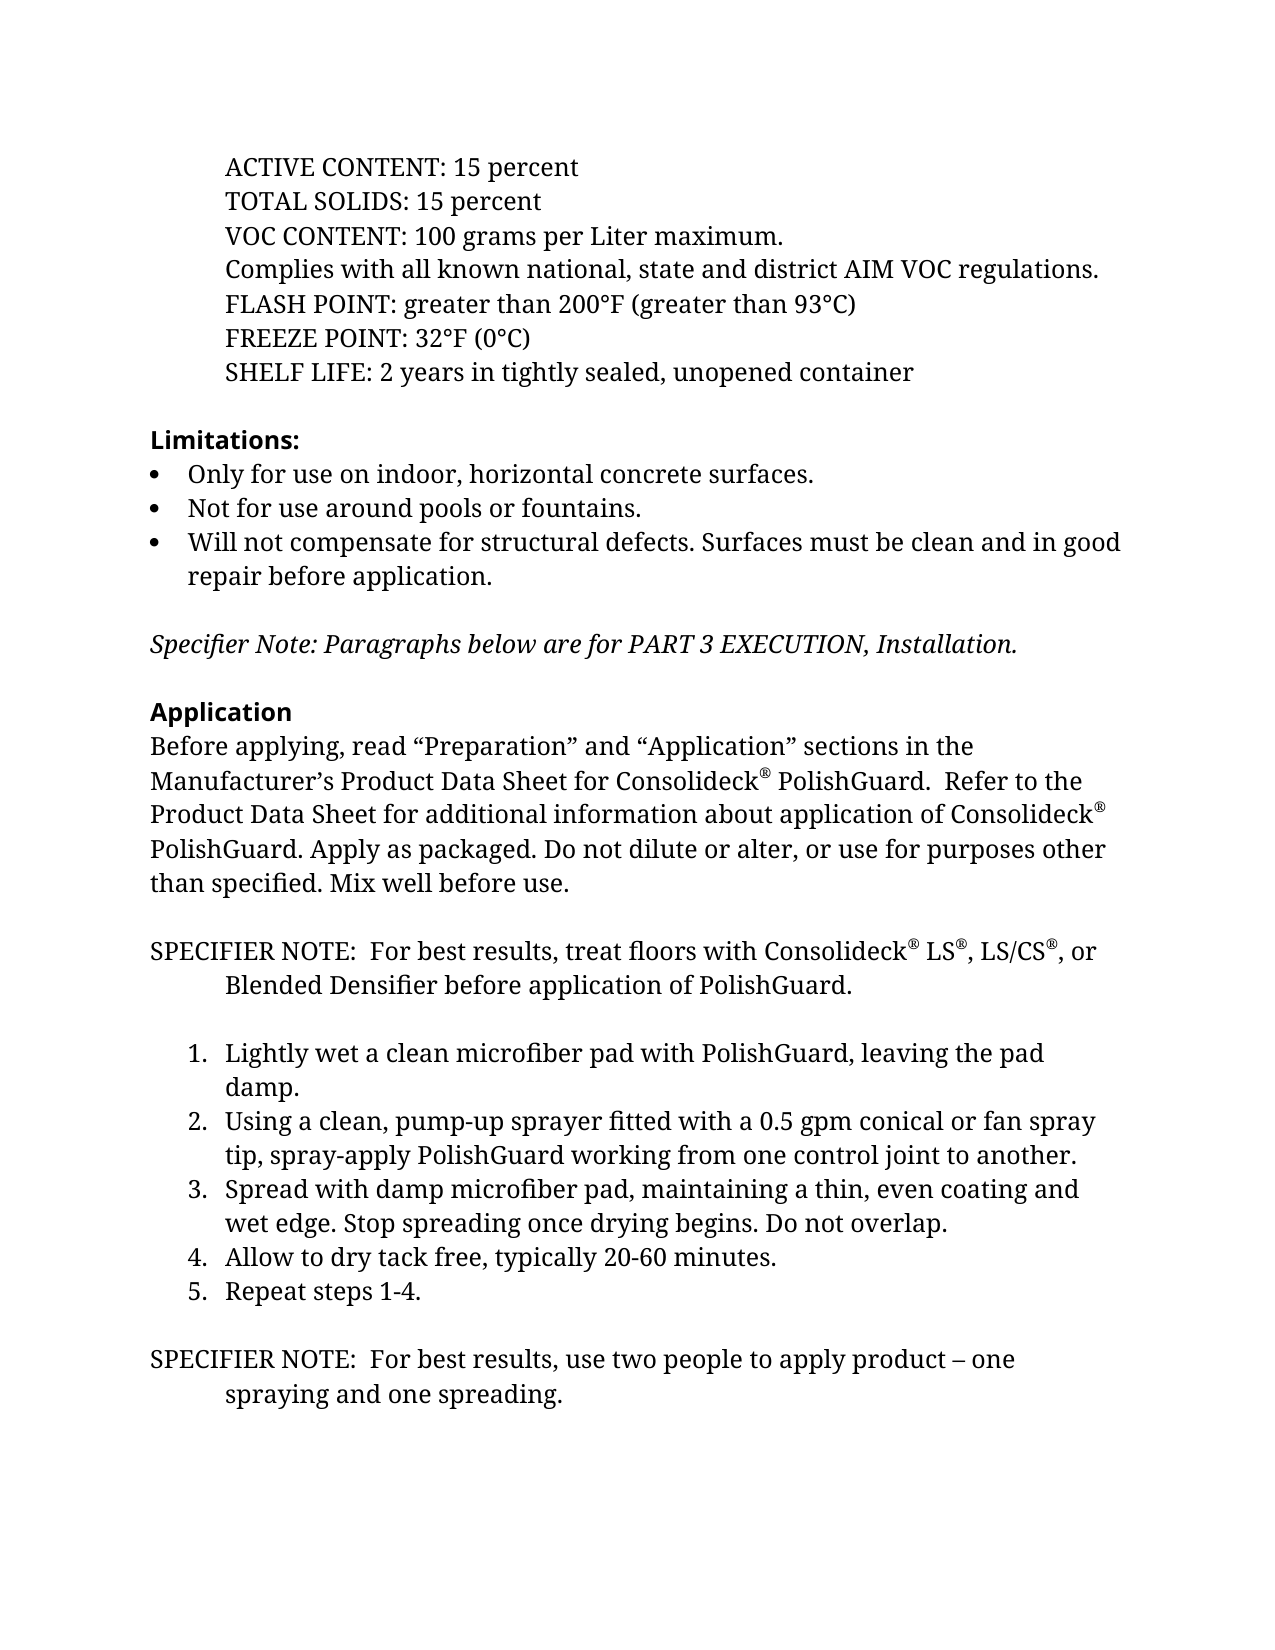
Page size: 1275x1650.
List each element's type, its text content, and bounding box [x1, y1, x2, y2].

text VOC CONTENT: 100 grams per Liter maximum. [225, 218, 1125, 252]
list Repeat steps 1-4. [187, 1274, 1125, 1308]
list Using a clean, pump-up sprayer fitted with a 0.5 gpm conical or fan spray tip, spray-apply PolishGuard working from one control joint to another. [187, 1104, 1125, 1172]
subtitle Application [150, 695, 1125, 729]
text ACTIVE CONTENT: 15 percent [225, 150, 1125, 184]
list Allow to dry tack free, typically 20-60 minutes. [187, 1240, 1125, 1274]
list Spread with damp microfiber pad, maintaining a thin, even coating and wet edge. Stop spreading once drying begins. Do not overlap. [187, 1172, 1125, 1240]
text SPECIFIER NOTE: For best results, treat floors with Consolideck® LS®, LS/CS®, or Blended Densifier before application of PolishGuard. [150, 933, 1125, 1002]
text FLASH POINT: greater than 200°F (greater than 93°C) [225, 286, 1125, 320]
text FREEZE POINT: 32°F (0°C) [225, 320, 1125, 354]
text Before applying, read “Preparation” and “Application” sections in the Manufacturer’s Product Data Sheet for Consolideck® PolishGuard. Refer to the Product Data Sheet for additional information about application of Consolideck® PolishGuard. Apply as packaged. Do not dilute or alter, or use for purposes other than specified. Mix well before use. [150, 729, 1125, 899]
list Only for use on indoor, horizontal concrete surfaces. [150, 457, 1125, 491]
list Will not compensate for structural defects. Surfaces must be clean and in good repair before application. [150, 525, 1125, 593]
text Specifier Note: Paragraphs below are for PART 3 EXECUTION, Installation. [150, 627, 1125, 661]
subtitle Limitations: [150, 422, 1125, 457]
text SHELF LIFE: 2 years in tightly sealed, unopened container [225, 354, 1125, 422]
list Not for use around pools or fountains. [150, 491, 1125, 525]
text Complies with all known national, state and district AIM VOC regulations. [225, 252, 1125, 286]
text TOTAL SOLIDS: 15 percent [225, 184, 1125, 218]
text SPECIFIER NOTE: For best results, use two people to apply product – one spraying and one spreading. [150, 1342, 1125, 1410]
list Lightly wet a clean microfiber pad with PolishGuard, leaving the pad damp. [187, 1036, 1125, 1104]
